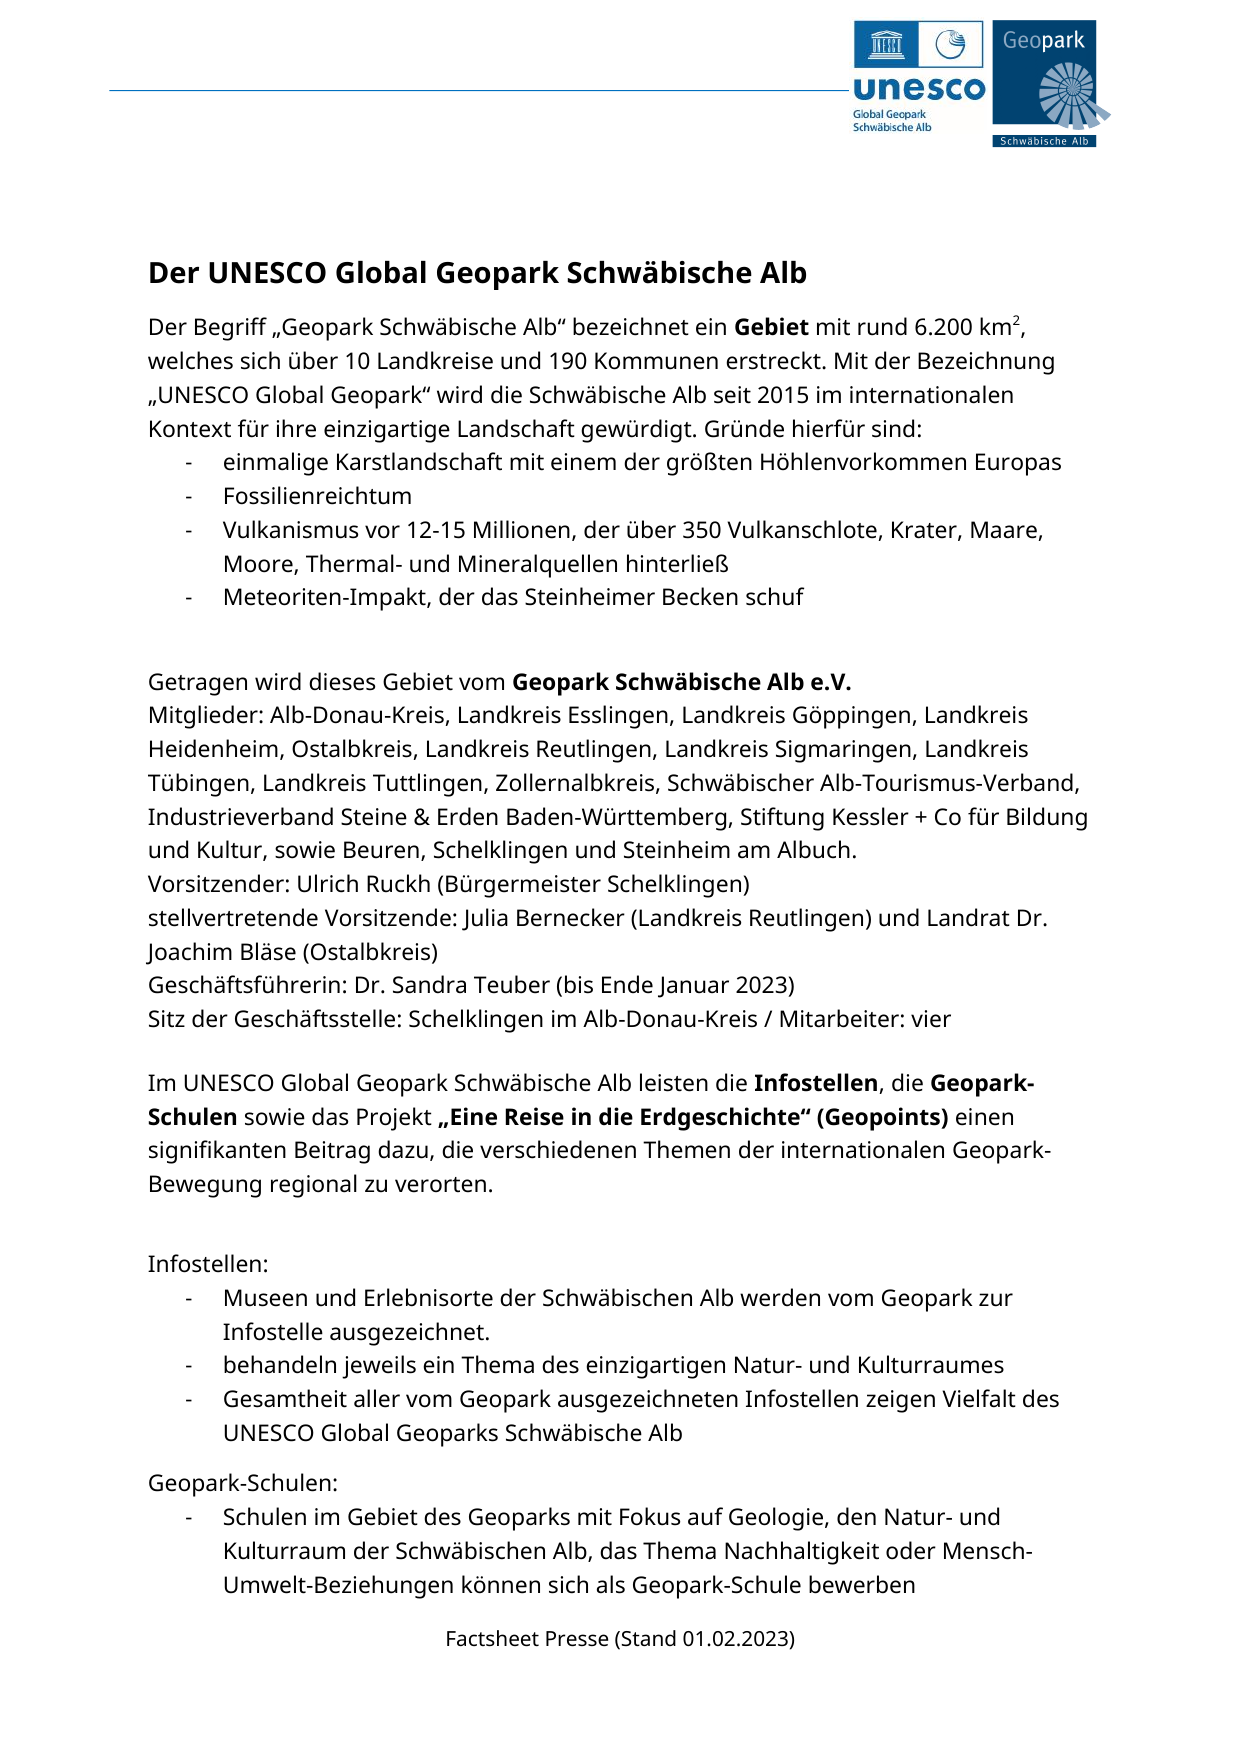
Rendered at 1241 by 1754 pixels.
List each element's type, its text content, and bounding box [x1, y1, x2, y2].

list Meteoriten-Impakt, der das Steinheimer Becken schuf [185, 581, 1093, 613]
text Infostellen: [148, 1248, 1093, 1279]
text Mitglieder: Alb-Donau-Kreis, Landkreis Esslingen, Landkreis Göppingen, Landkreis Heidenheim, Ostalbkreis, Landkreis Reutlingen, Landkreis Sigmaringen, Landkreis Tübingen, Landkreis Tuttlingen, Zollernalbkreis, Schwäbischer Alb-Tourismus-Verband, Industrieverband Steine & Erden Baden-Württemberg, Stiftung Kessler + Co für Bildung und Kultur, sowie Beuren, Schelklingen und Steinheim am Albuch. [148, 699, 1093, 866]
picture [849, 11, 1113, 155]
text Sitz der Geschäftsstelle: Schelklingen im Alb-Donau-Kreis / Mitarbeiter: vier [148, 1003, 1093, 1064]
list Gesamtheit aller vom Geopark ausgezeichneten Infostellen zeigen Vielfalt des UNESCO Global Geoparks Schwäbische Alb [185, 1383, 1093, 1448]
text Geopark-Schulen: [148, 1467, 1093, 1499]
text Der Begriff „Geopark Schwäbische Alb“ bezeichnet ein Gebiet mit rund 6.200 km2, welches sich über 10 Landkreise und 190 Kommunen erstreckt. Mit der Bezeichnung „UNESCO Global Geopark“ wird die Schwäbische Alb seit 2015 im internationalen Kontext für ihre einzigartige Landschaft gewürdigt. Gründe hierfür sind: [148, 311, 1093, 444]
text stellvertretende Vorsitzende: Julia Bernecker (Landkreis Reutlingen) und Landrat Dr. Joachim Bläse (Ostalbkreis) [148, 902, 1093, 967]
text Im UNESCO Global Geopark Schwäbische Alb leisten die Infostellen, die Geopark-Schulen sowie das Projekt „Eine Reise in die Erdgeschichte“ (Geopoints) einen signifikanten Beitrag dazu, die verschiedenen Themen der internationalen Geopark-Bewegung regional zu verorten. [148, 1067, 1093, 1229]
text Getragen wird dieses Gebiet vom Geopark Schwäbische Alb e.V. [148, 632, 1093, 697]
text Vorsitzender: Ulrich Ruckh (Bürgermeister Schelklingen) [148, 868, 1093, 899]
list Museen und Erlebnisorte der Schwäbischen Alb werden vom Geopark zur Infostelle ausgezeichnet. [185, 1282, 1093, 1347]
list behandeln jeweils ein Thema des einzigartigen Natur- und Kulturraumes [185, 1349, 1093, 1381]
text Der UNESCO Global Geopark Schwäbische Alb [148, 252, 1093, 292]
text Geschäftsführerin: Dr. Sandra Teuber (bis Ende Januar 2023) [148, 969, 1093, 1001]
list Schulen im Gebiet des Geoparks mit Fokus auf Geologie, den Natur- und Kulturraum der Schwäbischen Alb, das Thema Nachhaltigkeit oder Mensch-Umwelt-Beziehungen können sich als Geopark-Schule bewerben [185, 1501, 1093, 1600]
list Vulkanismus vor 12-15 Millionen, der über 350 Vulkanschlote, Krater, Maare, Moore, Thermal- und Mineralquellen hinterließ [185, 514, 1093, 579]
list einmalige Karstlandschaft mit einem der größten Höhlenvorkommen Europas [185, 446, 1093, 478]
list Fossilienreichtum [185, 480, 1093, 511]
